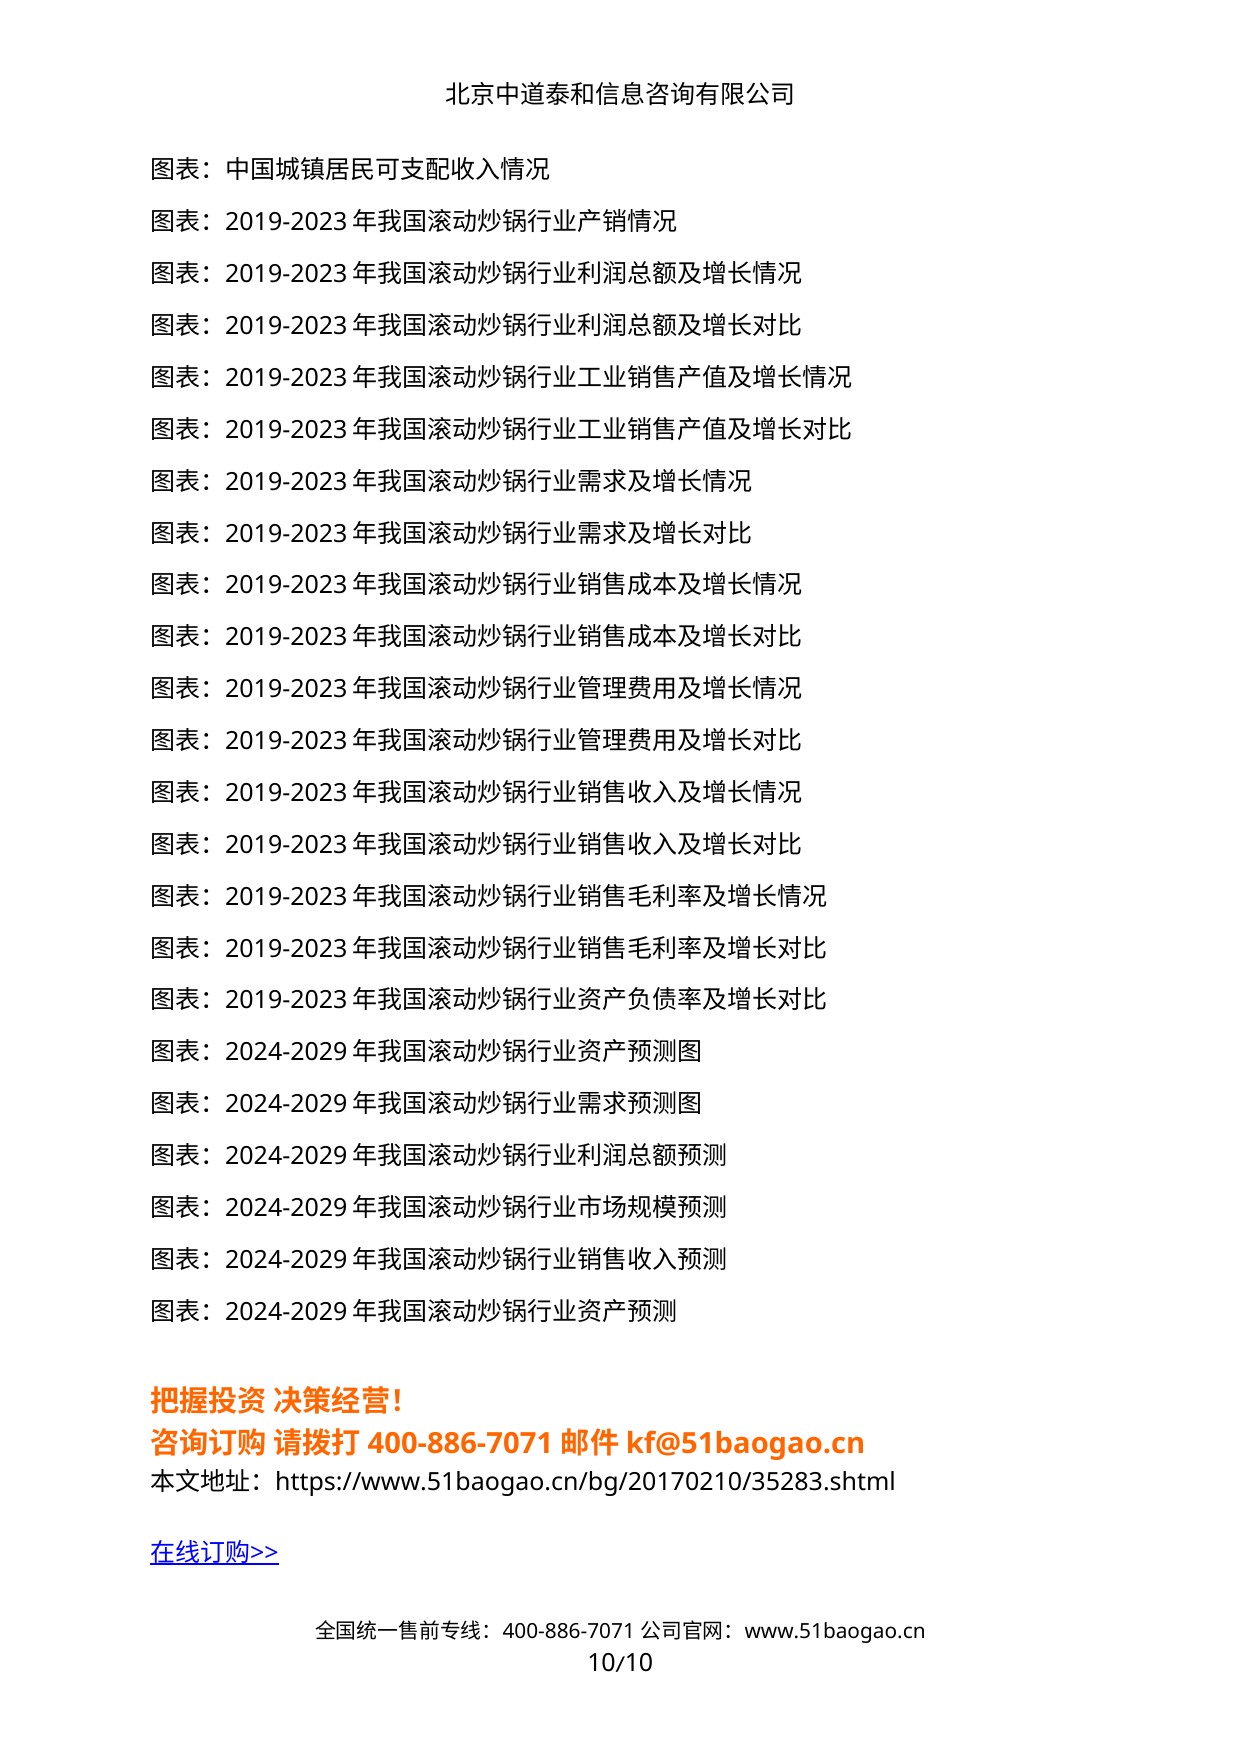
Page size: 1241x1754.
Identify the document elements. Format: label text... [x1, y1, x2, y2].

text 图表：2024-2029年我国滚动炒锅行业资产预测图 [150, 1032, 1090, 1068]
text 图表：2024-2029年我国滚动炒锅行业资产预测 [150, 1291, 1090, 1327]
text 图表：2024-2029年我国滚动炒锅行业销售收入预测 [150, 1239, 1090, 1276]
text 图表：2019-2023年我国滚动炒锅行业管理费用及增长对比 [150, 721, 1090, 757]
text 把握投资 决策经营！咨询订购 请拨打 400-886-7071 邮件 kf@51baogao.cn本文地址：https://www.51baogao.cn/bg/20170210/35283.shtml [150, 1343, 1090, 1498]
text 图表：2019-2023年我国滚动炒锅行业销售毛利率及增长情况 [150, 876, 1090, 912]
text 图表：2019-2023年我国滚动炒锅行业需求及增长对比 [150, 513, 1090, 549]
text 在线订购>> [150, 1498, 1090, 1568]
text 图表：2019-2023年我国滚动炒锅行业利润总额及增长情况 [150, 254, 1090, 290]
text 图表：2019-2023年我国滚动炒锅行业销售成本及增长情况 [150, 565, 1090, 601]
text 图表：2019-2023年我国滚动炒锅行业利润总额及增长对比 [150, 306, 1090, 342]
text 图表：2019-2023年我国滚动炒锅行业销售毛利率及增长对比 [150, 928, 1090, 964]
text 图表：2019-2023年我国滚动炒锅行业销售收入及增长对比 [150, 824, 1090, 861]
text 图表：2019-2023年我国滚动炒锅行业工业销售产值及增长情况 [150, 357, 1090, 394]
text 图表：2024-2029年我国滚动炒锅行业需求预测图 [150, 1084, 1090, 1120]
text 图表：2019-2023年我国滚动炒锅行业管理费用及增长情况 [150, 669, 1090, 705]
text 图表：2019-2023年我国滚动炒锅行业需求及增长情况 [150, 461, 1090, 497]
text 图表：2019-2023年我国滚动炒锅行业销售收入及增长情况 [150, 772, 1090, 809]
text 图表：中国城镇居民可支配收入情况 [150, 150, 1090, 186]
text 图表：2024-2029年我国滚动炒锅行业市场规模预测 [150, 1187, 1090, 1224]
text 图表：2024-2029年我国滚动炒锅行业利润总额预测 [150, 1136, 1090, 1172]
text 图表：2019-2023年我国滚动炒锅行业资产负债率及增长对比 [150, 980, 1090, 1016]
text 图表：2019-2023年我国滚动炒锅行业产销情况 [150, 202, 1090, 238]
text 图表：2019-2023年我国滚动炒锅行业销售成本及增长对比 [150, 617, 1090, 653]
text 图表：2019-2023年我国滚动炒锅行业工业销售产值及增长对比 [150, 409, 1090, 446]
